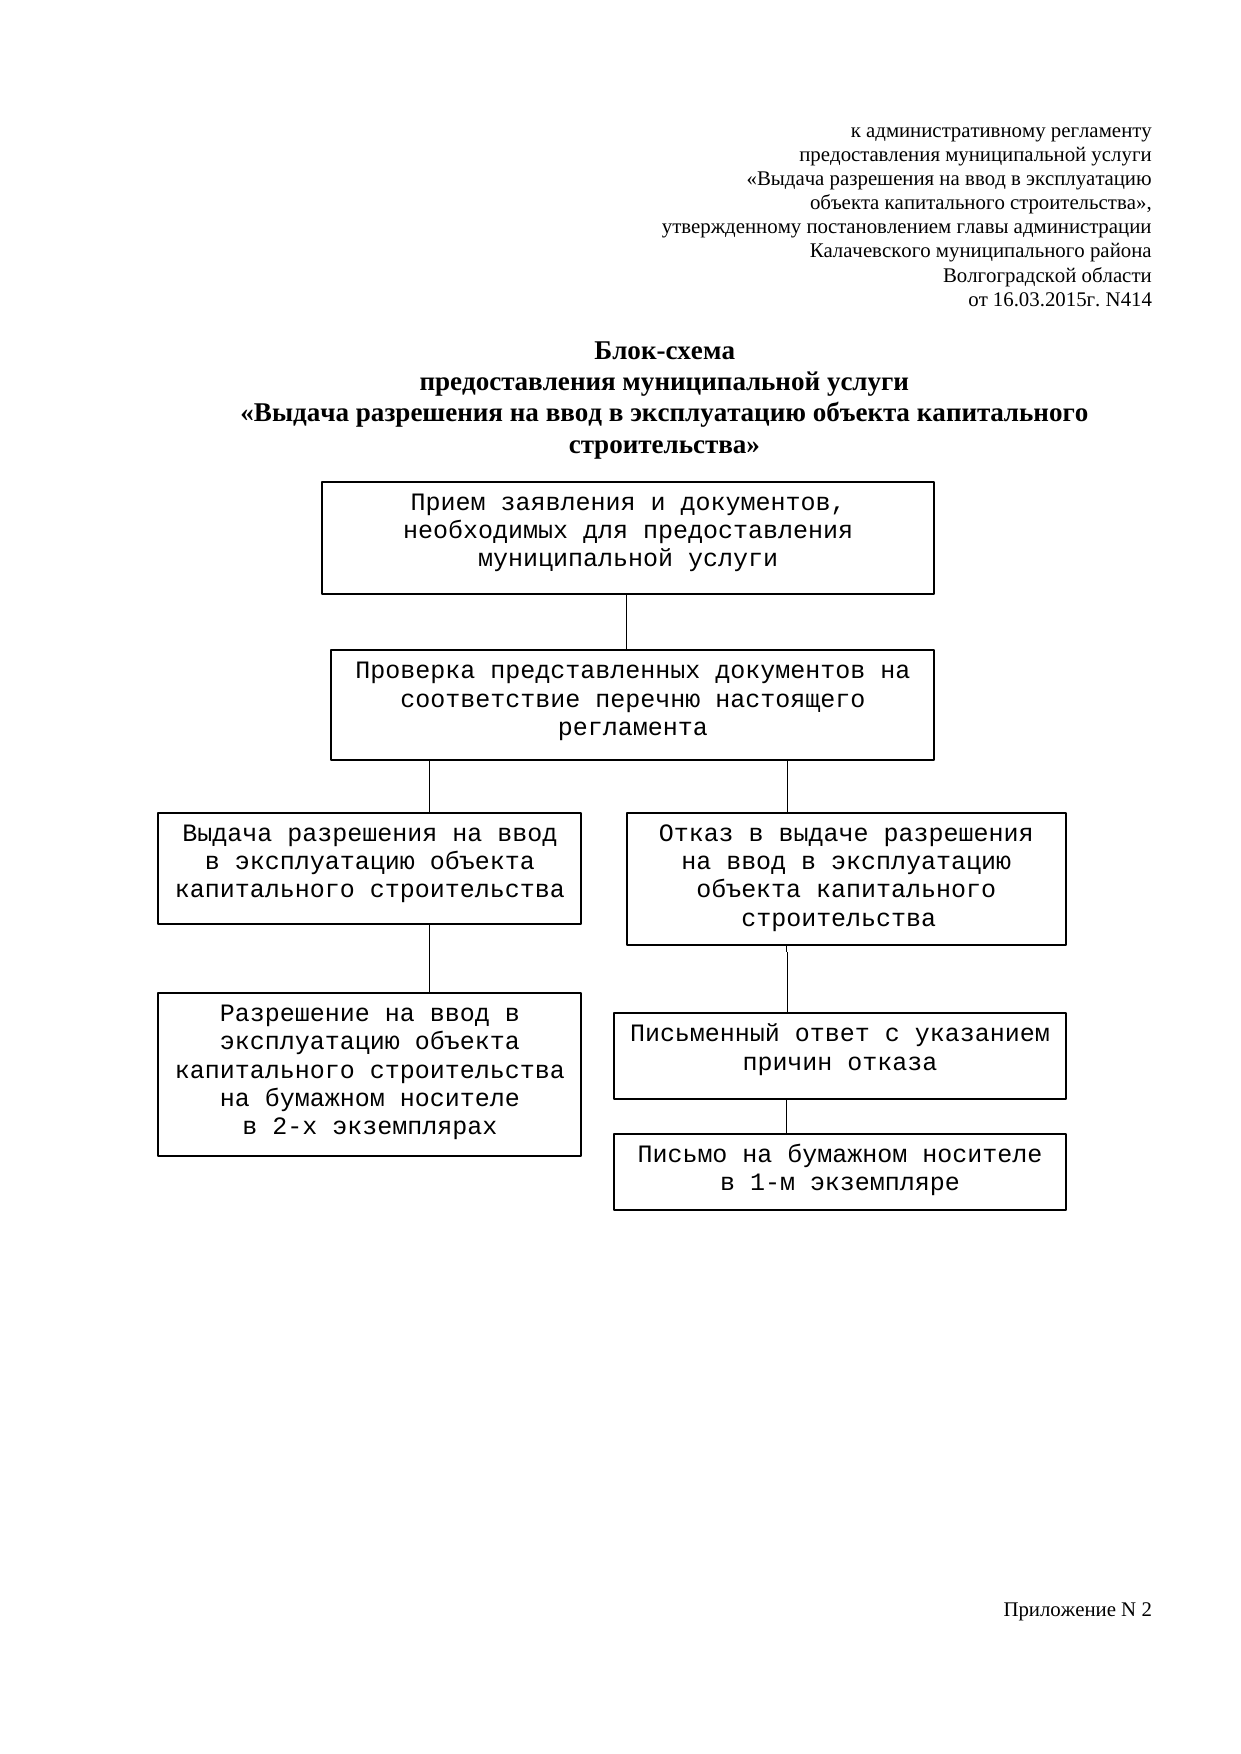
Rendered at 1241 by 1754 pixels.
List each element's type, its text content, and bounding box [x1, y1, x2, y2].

text «Выдача разрешения на ввод в эксплуатацию объекта капитального строительства» [177, 397, 1152, 459]
text Приложение N 2 [177, 1597, 1152, 1621]
text предоставления муниципальной услуги [177, 142, 1152, 166]
text «Выдача разрешения на ввод в эксплуатацию [177, 166, 1152, 190]
text к административному регламенту [177, 118, 1152, 142]
text Волгоградской области [177, 262, 1152, 287]
text утвержденному постановлением главы администрации [177, 214, 1152, 238]
text Блок-схема [177, 334, 1152, 365]
text предоставления муниципальной услуги [177, 365, 1152, 397]
text от 16.03.2015г. N414 [177, 287, 1152, 311]
text Калачевского муниципального района [177, 238, 1152, 262]
text объекта капитального строительства», [177, 190, 1152, 214]
